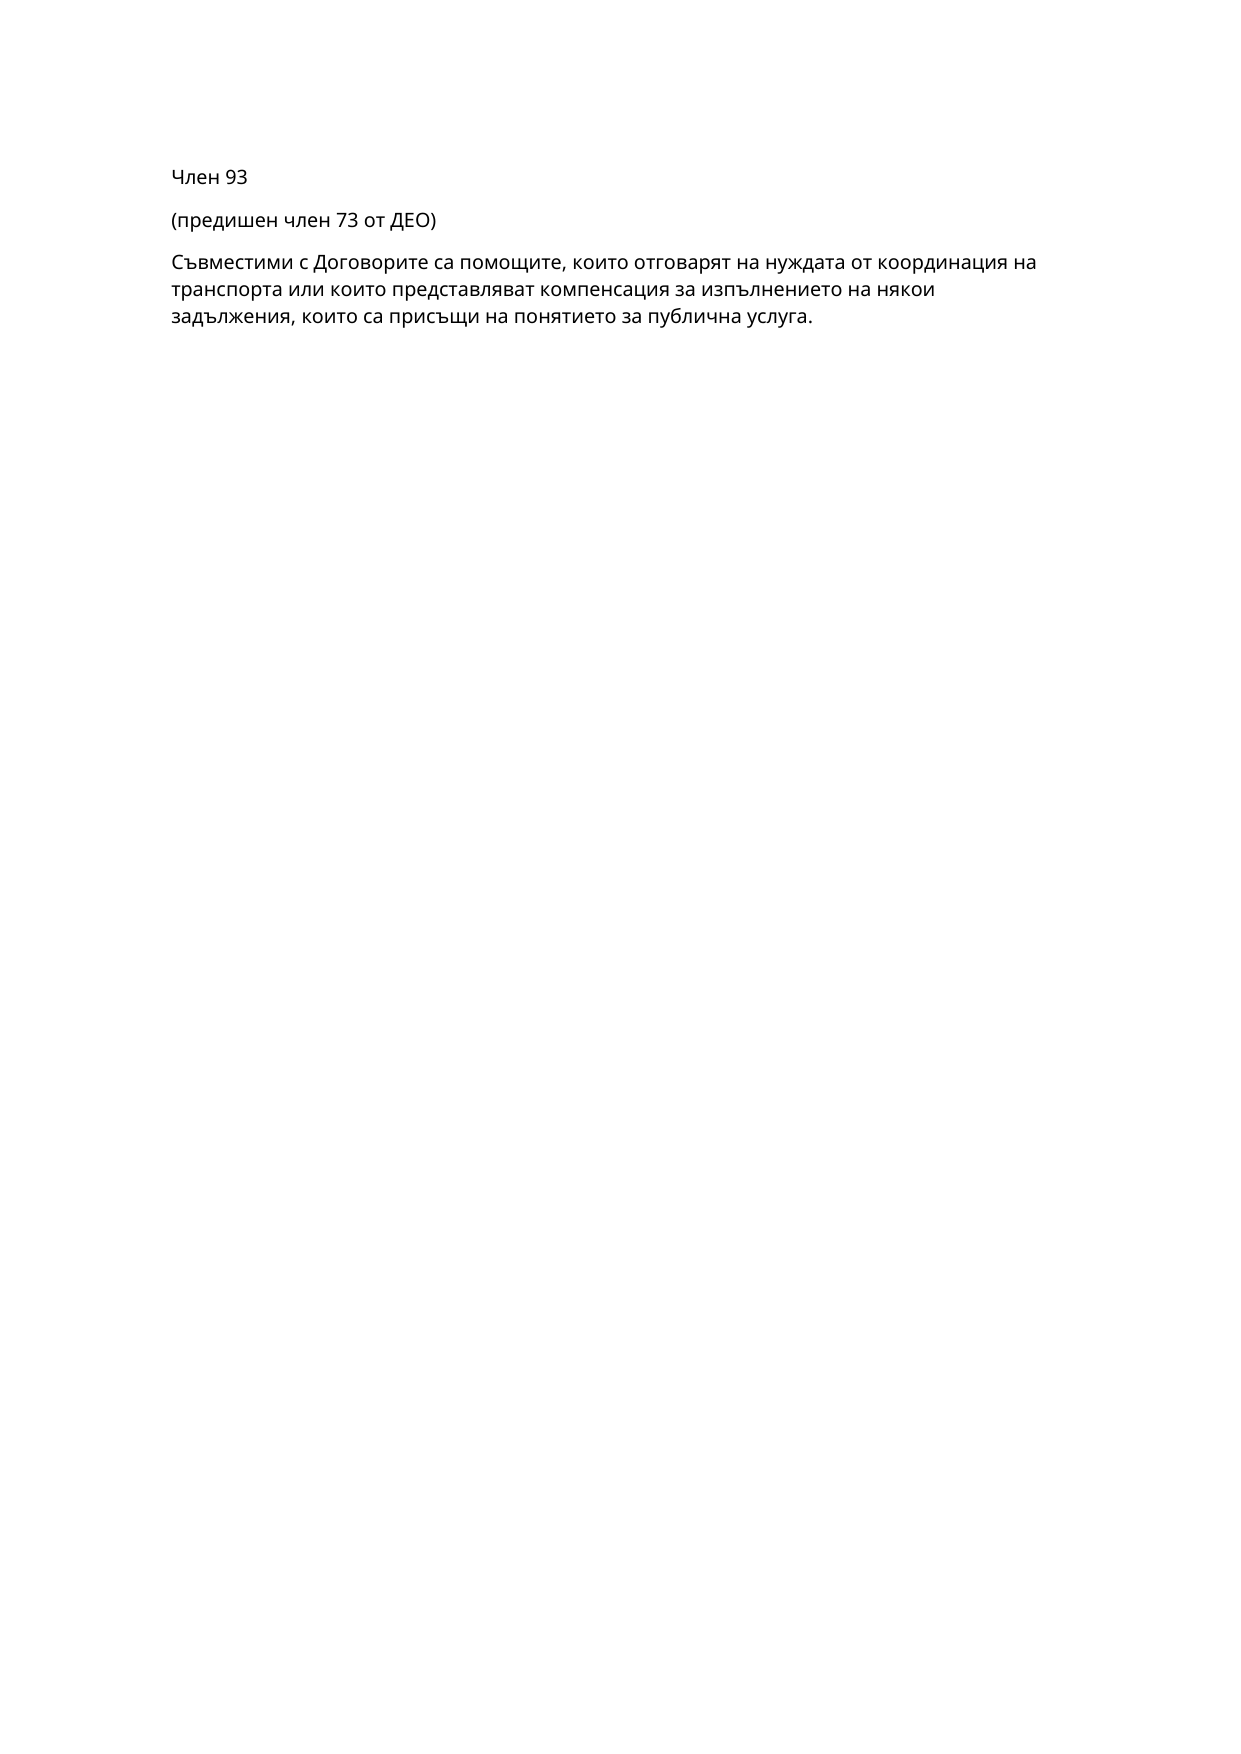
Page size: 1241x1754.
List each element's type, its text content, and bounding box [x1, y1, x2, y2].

text Член 93 [171, 163, 1038, 190]
text Съвместими с Договорите са помощите, които отговарят на нуждата от координация на транспорта или които представляват компенсация за изпълнението на някои задължения, които са присъщи на понятието за публична услуга. [171, 248, 1038, 329]
text (предишен член 73 от ДЕО) [171, 206, 1038, 233]
